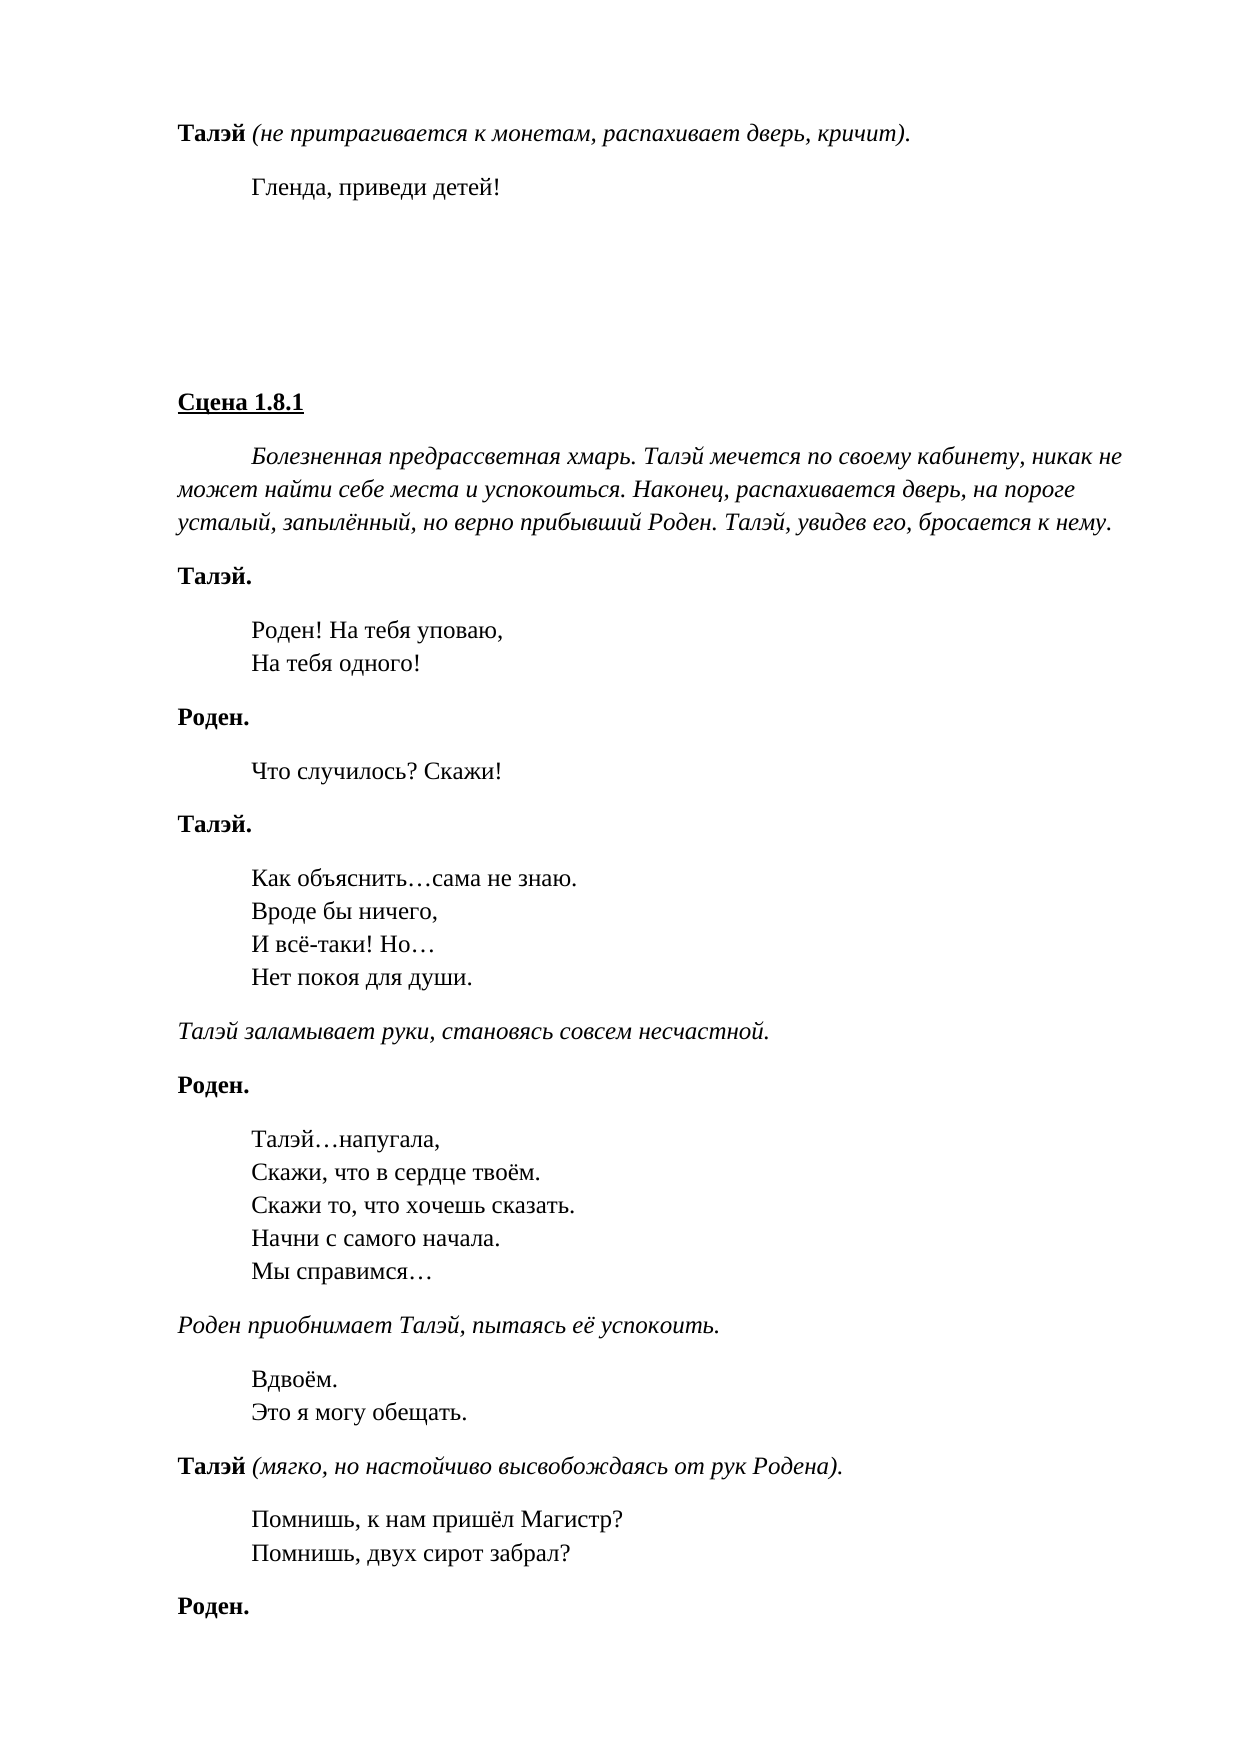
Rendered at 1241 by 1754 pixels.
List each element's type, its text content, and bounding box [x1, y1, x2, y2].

text Талэй. [177, 561, 1152, 590]
text Талэй заламывает руки, становясь совсем несчастной. [177, 1016, 1152, 1045]
text Помнишь, к нам пришёл Магистр? Помнишь, двух сирот забрал? [177, 1504, 1152, 1566]
text Вдвоём. Это я могу обещать. [177, 1364, 1152, 1426]
text Талэй (не притрагивается к монетам, распахивает дверь, кричит). [177, 118, 1152, 147]
text Талэй…напугала, Скажи, что в сердце твоём. Скажи то, что хочешь сказать. Начни с самого начала. Мы справимся… [177, 1124, 1152, 1285]
text Роден. [177, 1070, 1152, 1099]
text Роден. [177, 1591, 1152, 1620]
text Талэй (мягко, но настойчиво высвобождаясь от рук Родена). [177, 1451, 1152, 1479]
text Роден. [177, 702, 1152, 731]
text Гленда, приведи детей! [177, 172, 1152, 201]
text Сцена 1.8.1 [177, 387, 1152, 416]
text Что случилось? Скажи! [177, 756, 1152, 784]
text Роден приобнимает Талэй, пытаясь её успокоить. [177, 1310, 1152, 1339]
text Как объяснить…сама не знаю. Вроде бы ничего, И всё-таки! Но… Нет покоя для души. [177, 863, 1152, 991]
text Болезненная предрассветная хмарь. Талэй мечется по своему кабинету, никак не может найти себе места и успокоиться. Наконец, распахивается дверь, на пороге усталый, запылённый, но верно прибывший Роден. Талэй, увидев его, бросается к нему. [177, 441, 1152, 536]
text Талэй. [177, 809, 1152, 838]
text Роден! На тебя уповаю, На тебя одного! [177, 615, 1152, 677]
